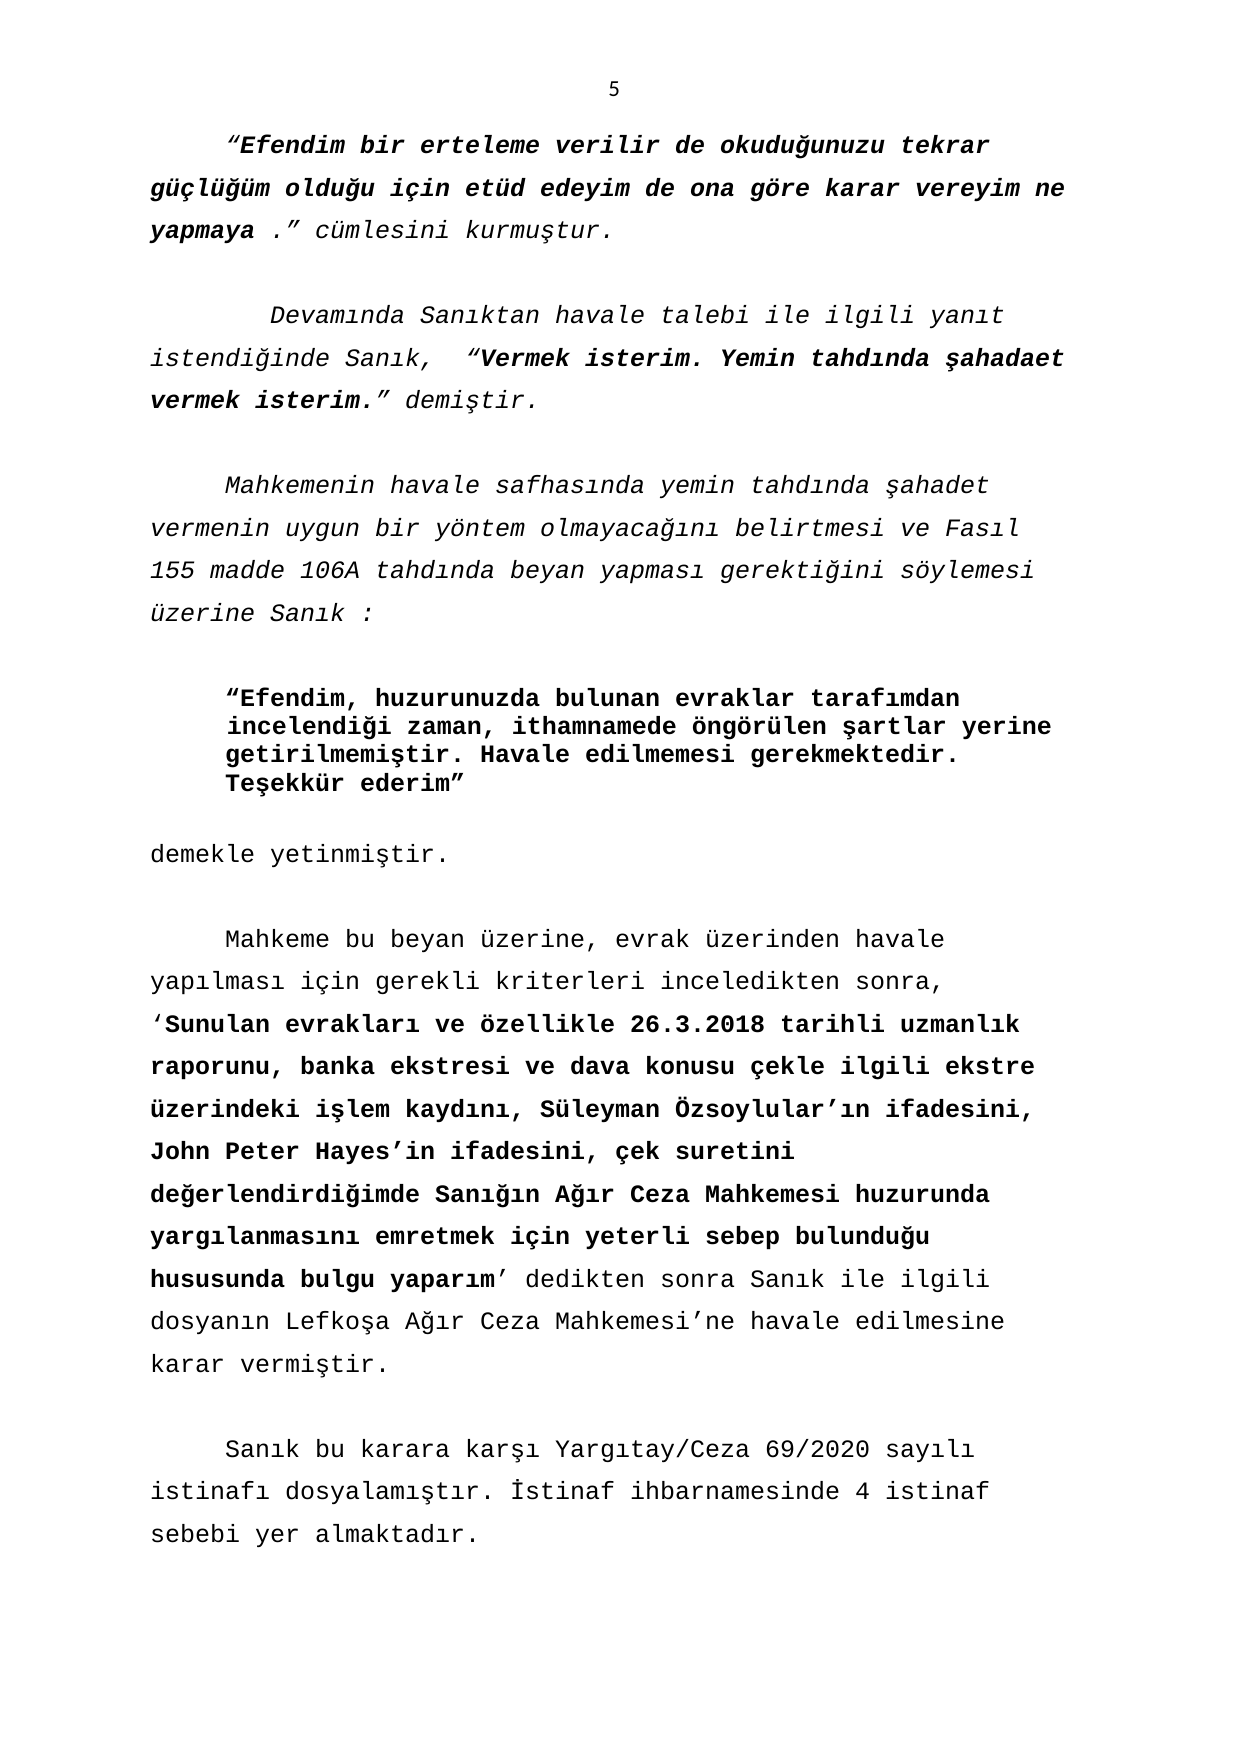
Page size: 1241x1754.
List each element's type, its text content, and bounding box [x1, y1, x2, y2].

text Mahkemenin havale safhasında yemin tahdında şahadet vermenin uygun bir yöntem olmayacağını belirtmesi ve Fasıl 155 madde 106A tahdında beyan yapması gerektiğini söylemesi üzerine Sanık : [150, 473, 1078, 629]
text Mahkeme bu beyan üzerine, evrak üzerinden havale yapılması için gerekli kriterleri inceledikten sonra, ‘Sunulan evrakları ve özellikle 26.3.2018 tarihli uzmanlık raporunu, banka ekstresi ve dava konusu çekle ilgili ekstre üzerindeki işlem kaydını, Süleyman Özsoylular’ın ifadesini, John Peter Hayes’in ifadesini, çek suretini değerlendirdiğimde Sanığın Ağır Ceza Mahkemesi huzurunda yargılanmasını emretmek için yeterli sebep bulunduğu hususunda bulgu yaparım’ dedikten sonra Sanık ile ilgili dosyanın Lefkoşa Ağır Ceza Mahkemesi’ne havale edilmesine karar vermiştir. [150, 926, 1078, 1379]
text “Efendim bir erteleme verilir de okuduğunuzu tekrar güçlüğüm olduğu için etüd edeyim de ona göre karar vereyim ne yapmaya .” cümlesini kurmuştur. [150, 133, 1078, 246]
text Devamında Sanıktan havale talebi ile ilgili yanıt istendiğinde Sanık, “Vermek isterim. Yemin tahdında şahadaet vermek isterim.” demiştir. [150, 303, 1078, 416]
text “Efendim, huzurunuzda bulunan evraklar tarafımdan [225, 685, 1078, 714]
text demekle yetinmiştir. [150, 841, 1078, 869]
text incelendiği zaman, ithamnamede öngörülen şartlar yerine getirilmemiştir. Havale edilmemesi gerekmektedir. Teşekkür ederim” [225, 714, 1078, 799]
text Sanık bu karara karşı Yargıtay/Ceza 69/2020 sayılı istinafı dosyalamıştır. İstinaf ihbarnamesinde 4 istinaf sebebi yer almaktadır. [150, 1436, 1078, 1549]
